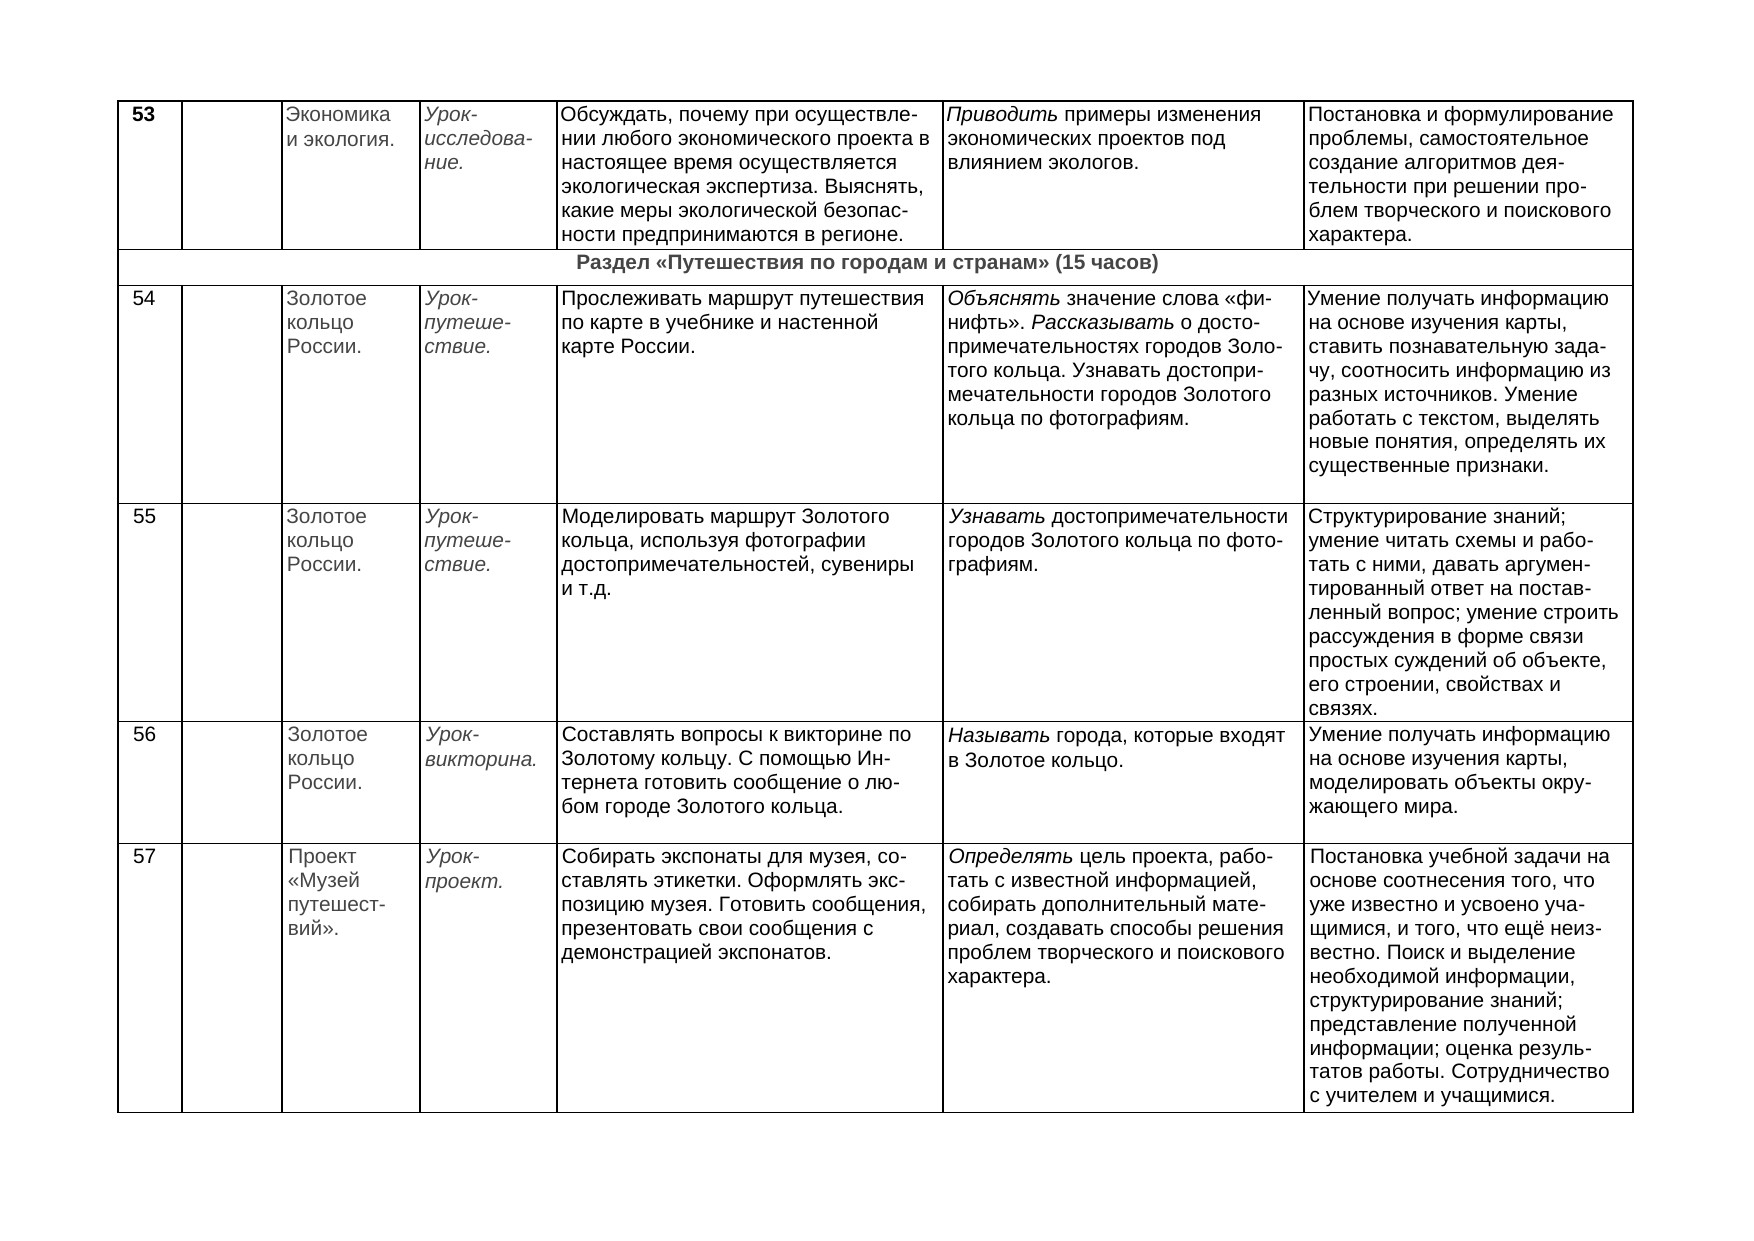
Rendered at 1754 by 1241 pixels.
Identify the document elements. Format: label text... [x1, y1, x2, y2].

table_header Приводить примеры изменения экономических проектов под влиянием экологов. [944, 102, 1303, 248]
table_cell Постановка учебной задачи на основе соотнесения того, что уже известно и усвоено учащимися, и того, что ещё неизвестно. Поиск и выделение необходимой информации, структурирование знаний; представление полученной информации; оценка результатов работы. Сотрудничество с учителем и учащимися. [1305, 844, 1632, 1111]
table_cell Собирать экспонаты для музея, составлять этикетки. Оформлять экспозицию музея. Готовить сообщения, презентовать свои сообщения с демонстрацией экспонатов. [558, 844, 942, 1111]
table_cell 55 [119, 504, 181, 721]
table_header [183, 102, 281, 248]
table_header Постановка и формулирование проблемы, самостоятельное создание алгоритмов деятельности при решении проблем творческого и поискового характера. [1305, 102, 1632, 248]
table_cell Умение получать информацию на основе изучения карты, ставить познавательную задачу, соотносить информацию из разных источников. Умение работать с текстом, выделять новые понятия, определять их существенные признаки. [1305, 286, 1632, 502]
table_header Экономика и экология. [283, 102, 419, 248]
table_cell Золотое кольцо России. [283, 722, 419, 842]
table_cell Урок-путешествие. [421, 286, 556, 502]
table_cell Урок-проект. [421, 844, 556, 1111]
table_cell [183, 844, 281, 1111]
table_cell Структурирование знаний; умение читать схемы и работать с ними, давать аргументированный ответ на поставленный вопрос; умение строить рассуждения в форме связи простых суждений об объекте, его строении, свойствах и связях. [1305, 504, 1632, 721]
table_cell [183, 286, 281, 502]
table_cell Определять цель проекта, работать с известной информацией, собирать дополнительный материал, создавать способы решения проблем творческого и поискового характера. [944, 844, 1303, 1111]
table_cell Урок-путешествие. [421, 504, 556, 721]
table_cell Объяснять значение слова «финифть». Рассказывать о достопримечательностях городов Золотого кольца. Узнавать достопримечательности городов Золотого кольца по фотографиям. [944, 286, 1303, 502]
table_cell Золотое кольцо России. [283, 286, 419, 502]
table_header 53 [119, 102, 181, 248]
table_cell Узнавать достопримечательности городов Золотого кольца по фотографиям. [944, 504, 1303, 721]
table_cell Раздел «Путешествия по городам и странам» (15 часов) [119, 250, 1632, 284]
table_cell Моделировать маршрут Золотого кольца, используя фотографии достопримечательностей, сувениры и т.д. [558, 504, 942, 721]
table_cell Урок-викторина. [421, 722, 556, 842]
table_cell 54 [119, 286, 181, 502]
table_cell 56 [119, 722, 181, 842]
table_cell [183, 504, 281, 721]
table_cell Проект «Музей путешествий». [283, 844, 419, 1111]
table_cell Умение получать информацию на основе изучения карты, моделировать объекты окружающего мира. [1305, 722, 1632, 842]
table_cell Составлять вопросы к викторине по Золотому кольцу. С помощью Интернета готовить сообщение о любом городе Золотого кольца. [558, 722, 942, 842]
table_cell Золотое кольцо России. [283, 504, 419, 721]
table_header Урок-исследование. [421, 102, 556, 248]
table_cell Прослеживать маршрут путешествия по карте в учебнике и настенной карте России. [558, 286, 942, 502]
table_cell 57 [119, 844, 181, 1111]
table_cell [183, 722, 281, 842]
table_cell Называть города, которые входят в Золотое кольцо. [944, 722, 1303, 842]
table_header Обсуждать, почему при осуществлении любого экономического проекта в настоящее время осуществляется экологическая экспертиза. Выяснять, какие меры экологической безопасности предпринимаются в регионе. [558, 102, 942, 248]
